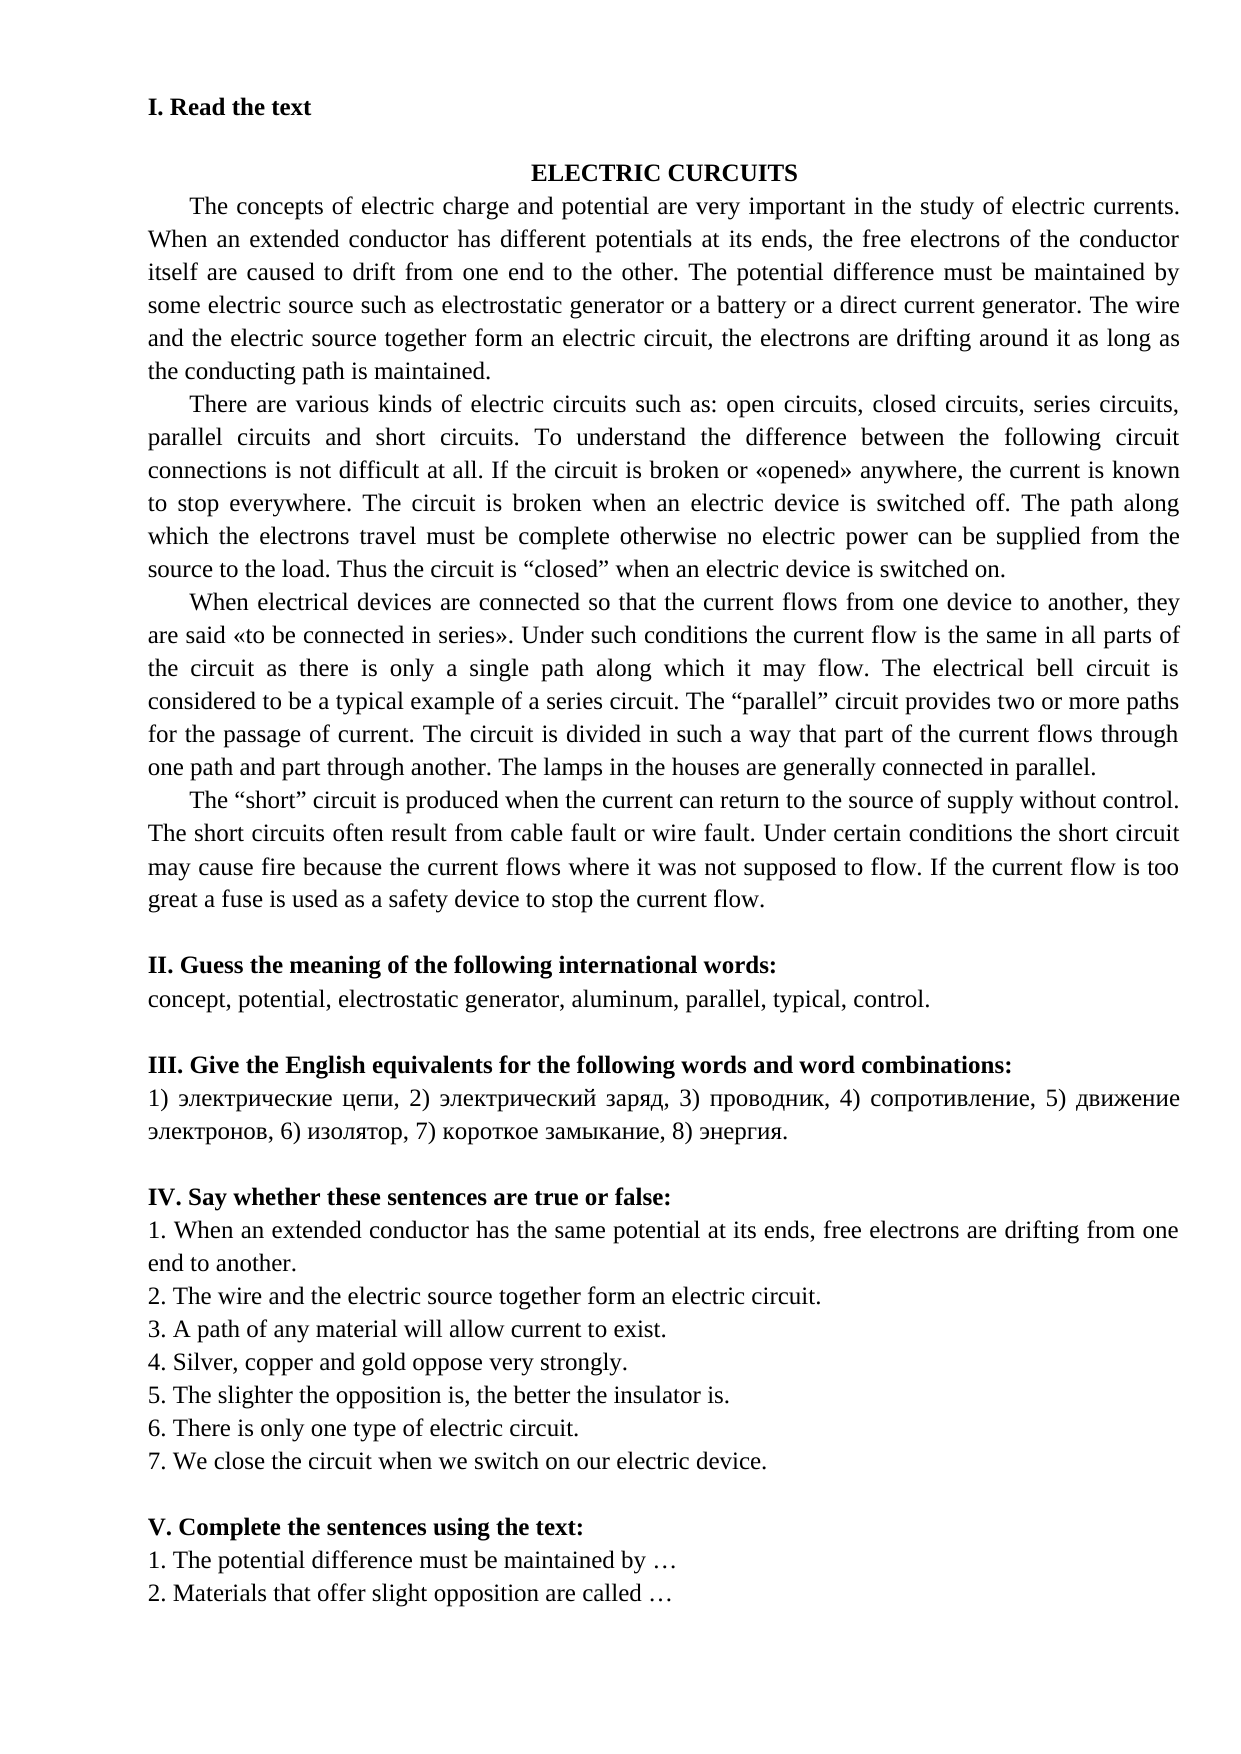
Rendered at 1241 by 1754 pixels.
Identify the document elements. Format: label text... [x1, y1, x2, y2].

text concept, potential, electrostatic generator, aluminum, parallel, typical, control. [148, 984, 1181, 1012]
text 1) электрические цепи, 2) электрический заряд, 3) проводник, 4) сопротивление, 5) движение электронов, 6) изолятор, 7) короткое замыкание, 8) энергия. [148, 1083, 1181, 1144]
text 6. There is only one type of electric circuit. [148, 1413, 1181, 1442]
text 7. We close the circuit when we switch on our electric device. [148, 1446, 1181, 1475]
text When electrical devices are connected so that the current flows from one device to another, they are said «to be connected in series». Under such conditions the current flow is the same in all parts of the circuit as there is only a single path along which it may flow. The electrical bell circuit is considered to be a typical example of a series circuit. The “parallel” circuit provides two or more paths for the passage of current. The circuit is divided in such a way that part of the current flows through one path and part through another. The lamps in the houses are generally connected in parallel. [148, 587, 1181, 781]
text 1. When an extended conductor has the same potential at its ends, free electrons are drifting from one end to another. [148, 1215, 1181, 1277]
text IV. Say whether these sentences are true or false: [148, 1182, 1181, 1211]
text 5. The slighter the opposition is, the better the insulator is. [148, 1380, 1181, 1409]
text 3. A path of any material will allow current to exist. [148, 1314, 1181, 1343]
text The “short” circuit is produced when the current can return to the source of supply without control. The short circuits often result from cable fault or wire fault. Under certain conditions the short circuit may cause fire because the current flows where it was not supposed to flow. If the current flow is too great a fuse is used as a safety device to stop the current flow. [148, 786, 1181, 913]
text 4. Silver, copper and gold oppose very strongly. [148, 1347, 1181, 1376]
text There are various kinds of electric circuits such as: open circuits, closed circuits, series circuits, parallel circuits and short circuits. To understand the difference between the following circuit connections is not difficult at all. If the circuit is broken or «opened» anywhere, the current is known to stop everywhere. The circuit is broken when an electric device is switched off. The path along which the electrons travel must be complete otherwise no electric power can be supplied from the source to the load. Thus the circuit is “closed” when an electric device is switched on. [148, 389, 1181, 583]
text III. Give the English equivalents for the following words and word combinations: [148, 1050, 1181, 1078]
text The concepts of electric charge and potential are very important in the study of electric currents. When an extended conductor has different potentials at its ends, the free electrons of the conductor itself are caused to drift from one end to the other. The potential difference must be maintained by some electric source such as electrostatic generator or a battery or a direct current generator. The wire and the electric source together form an electric circuit, the electrons are drifting around it as long as the conducting path is maintained. [148, 191, 1181, 385]
text 2. The wire and the electric source together form an electric circuit. [148, 1281, 1181, 1309]
text I. Read the text [148, 92, 1181, 121]
text ELECTRIC CURCUITS [148, 158, 1181, 187]
text 1. The potential difference must be maintained by … [148, 1545, 1181, 1574]
text 2. Materials that offer slight opposition are called … [148, 1578, 1181, 1607]
text II. Guess the meaning of the following international words: [148, 951, 1181, 979]
text V. Complete the sentences using the text: [148, 1512, 1181, 1541]
